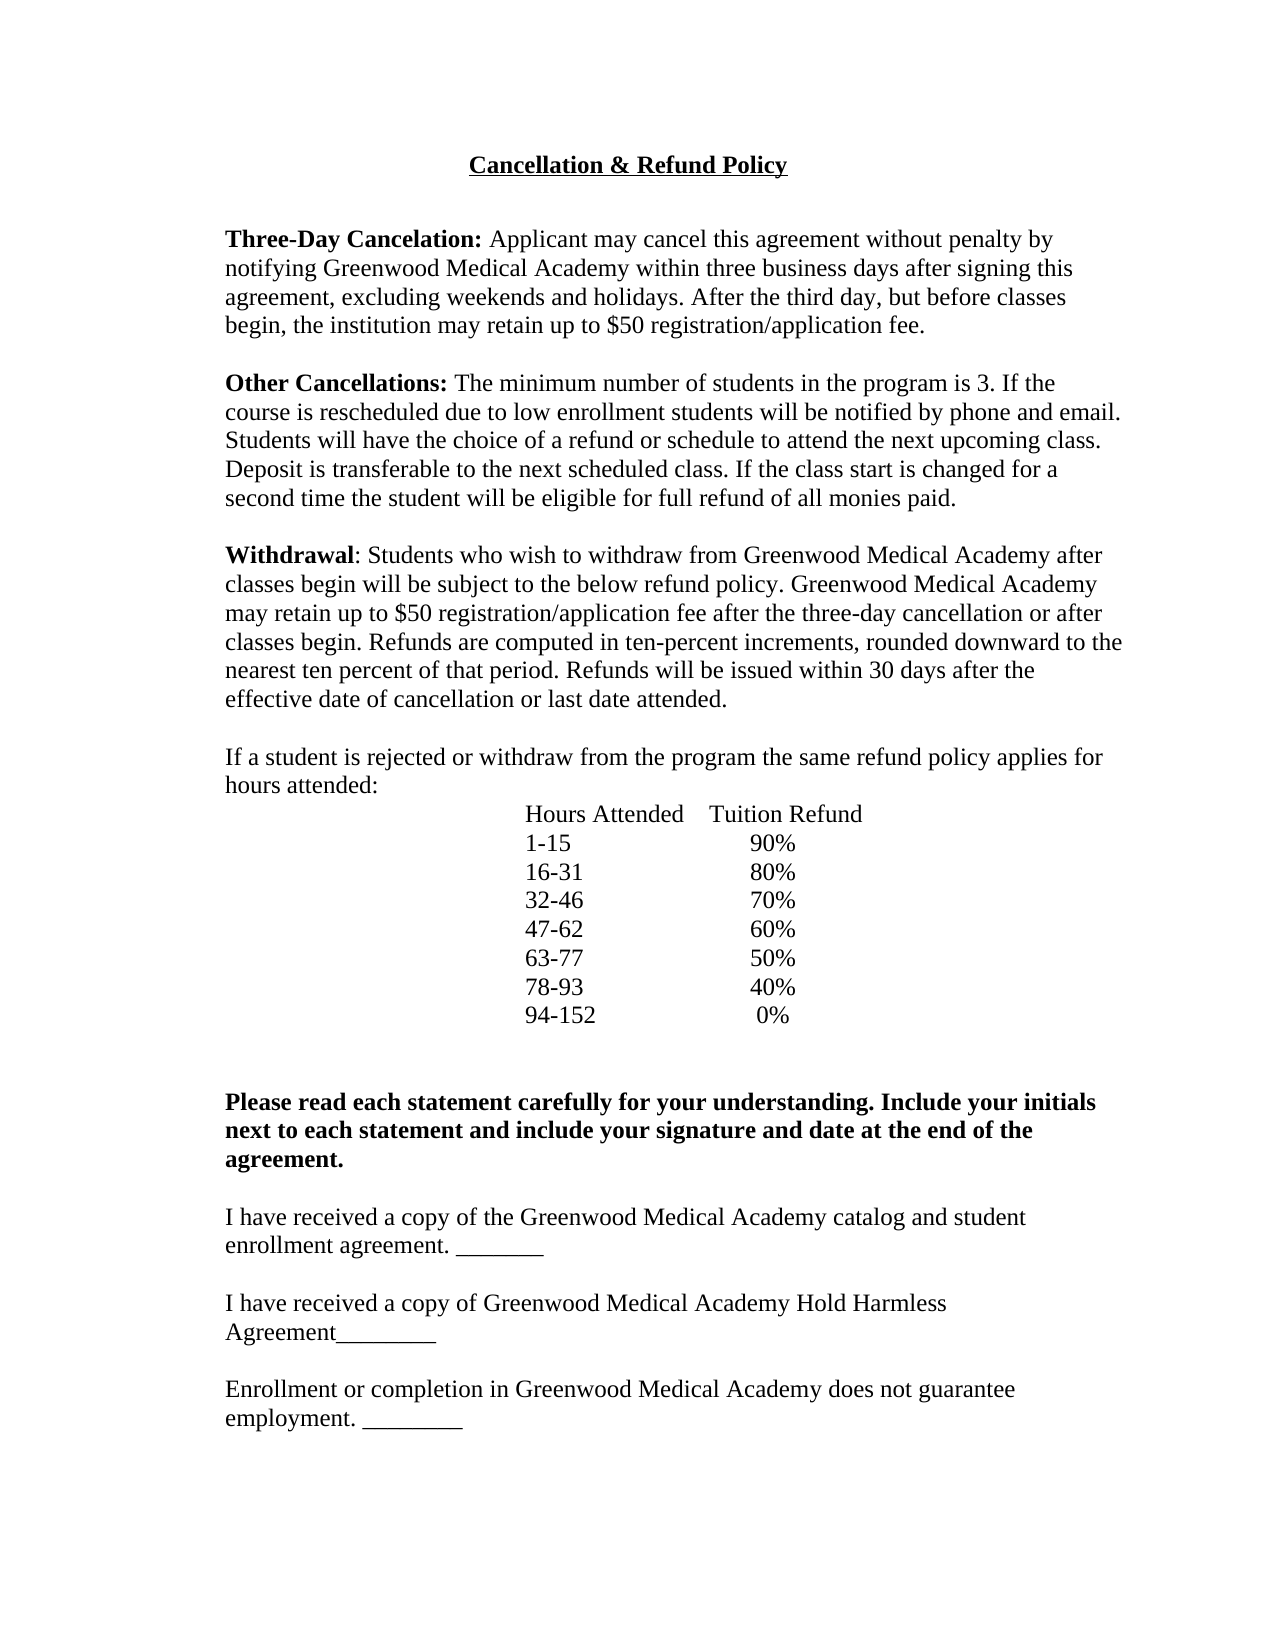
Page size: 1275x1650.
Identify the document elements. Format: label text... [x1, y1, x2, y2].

text 94-152 0% [450, 1000, 1125, 1029]
text 1-15 90% [525, 828, 1125, 857]
text Cancellation & Refund Policy [469, 150, 1125, 179]
text I have received a copy of Greenwood Medical Academy Hold Harmless Agreement________ [225, 1288, 1125, 1345]
text If a student is rejected or withdraw from the program the same refund policy applies for hours attended: [225, 742, 1125, 799]
text Please read each statement carefully for your understanding. Include your initials next to each statement and include your signature and date at the end of the agreement. [225, 1087, 1125, 1173]
text 63-77 50% [450, 943, 1125, 972]
text 16-31 80% [525, 857, 1125, 885]
text Enrollment or completion in Greenwood Medical Academy does not guarantee employment. ________ [225, 1374, 1125, 1432]
text Hours Attended Tuition Refund [525, 799, 1125, 828]
text Three-Day Cancelation: Applicant may cancel this agreement without penalty by notifying Greenwood Medical Academy within three business days after signing this agreement, excluding weekends and holidays. After the third day, but before classes begin, the institution may retain up to $50 registration/application fee. [225, 224, 1125, 339]
text Withdrawal: Students who wish to withdraw from Greenwood Medical Academy after classes begin will be subject to the below refund policy. Greenwood Medical Academy may retain up to $50 registration/application fee after the three-day cancellation or after classes begin. Refunds are computed in ten-percent increments, rounded downward to the nearest ten percent of that period. Refunds will be issued within 30 days after the effective date of cancellation or last date attended. [225, 540, 1125, 713]
text Other Cancellations: The minimum number of students in the program is 3. If the course is rescheduled due to low enrollment students will be notified by phone and email. Students will have the choice of a refund or schedule to attend the next upcoming class. Deposit is transferable to the next scheduled class. If the class start is changed for a second time the student will be eligible for full refund of all monies paid. [225, 368, 1125, 512]
text 47-62 60% [450, 914, 1125, 943]
text 78-93 40% [450, 972, 1125, 1000]
text I have received a copy of the Greenwood Medical Academy catalog and student enrollment agreement. _______ [225, 1202, 1125, 1259]
text 32-46 70% [450, 885, 1125, 914]
